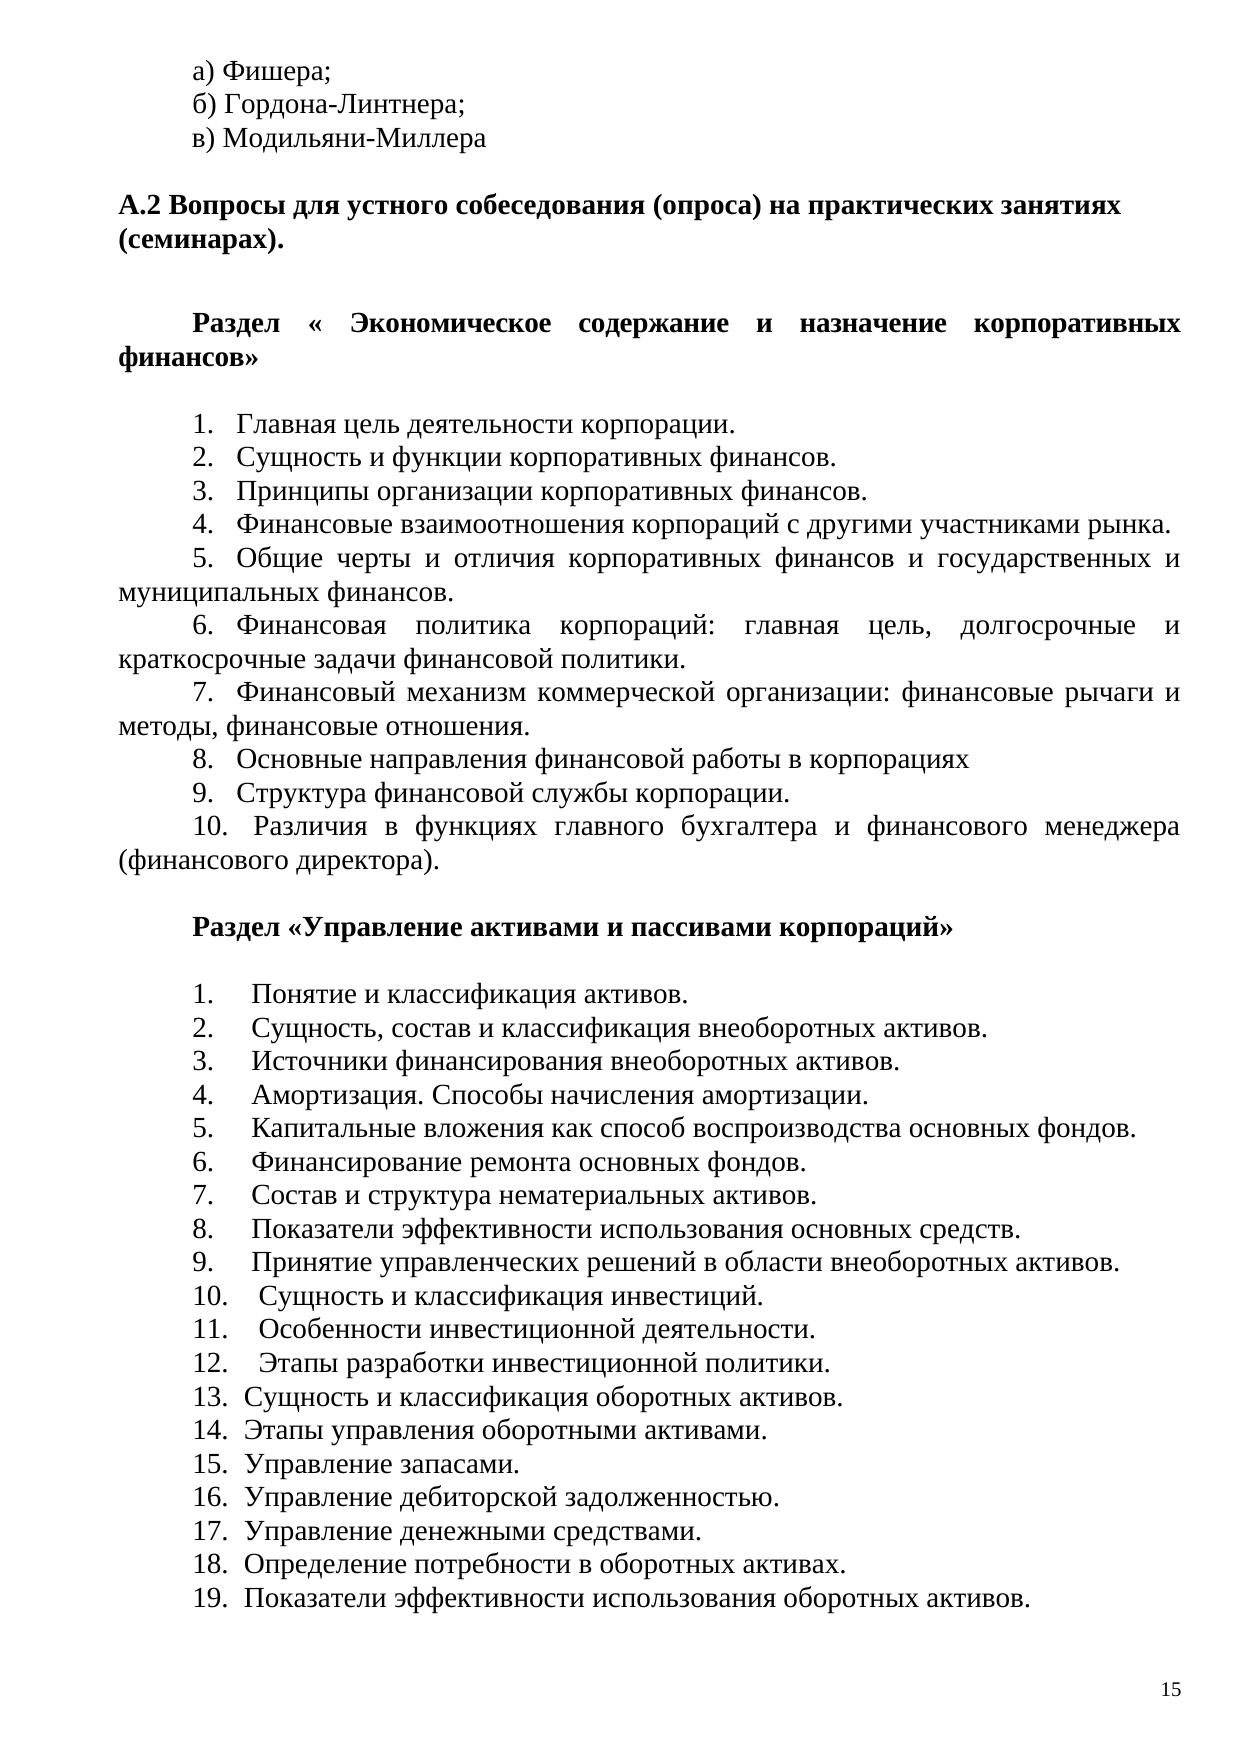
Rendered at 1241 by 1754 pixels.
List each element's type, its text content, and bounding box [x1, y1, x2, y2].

subtitle Раздел « Экономическое содержание и назначение корпоративных финансов» [118, 305, 1181, 372]
list Показатели эффективности использования оборотных активов. [118, 1580, 1181, 1613]
subtitle А.2 Вопросы для устного собеседования (опроса) на практических занятиях (семинарах). [118, 187, 1181, 254]
list Структура финансовой службы корпорации. [118, 775, 1181, 808]
list Этапы разработки инвестиционной политики. [118, 1345, 1181, 1379]
list Состав и структура нематериальных активов. [118, 1177, 1181, 1211]
list Показатели эффективности использования основных средств. [118, 1211, 1181, 1244]
list Управление денежными средствами. [118, 1513, 1181, 1546]
list Финансовый механизм коммерческой организации: финансовые рычаги и методы, финансовые отношения. [118, 674, 1181, 741]
list Финансирование ремонта основных фондов. [118, 1144, 1181, 1177]
list Определение потребности в оборотных активах. [118, 1546, 1181, 1580]
list Основные направления финансовой работы в корпорациях [118, 741, 1181, 775]
list Сущность и классификация инвестиций. [118, 1278, 1181, 1312]
list Сущность и функции корпоративных финансов. [118, 439, 1181, 473]
text Раздел «Управление активами и пассивами корпораций» [118, 909, 1181, 943]
list Различия в функциях главного бухгалтера и финансового менеджера (финансового директора). [118, 808, 1181, 876]
list Этапы управления оборотными активами. [118, 1412, 1181, 1446]
list Источники финансирования внеоборотных активов. [118, 1043, 1181, 1077]
list Понятие и классификация активов. [118, 976, 1181, 1010]
text в) Модильяни-Миллера [118, 120, 1181, 154]
list Амортизация. Способы начисления амортизации. [118, 1077, 1181, 1110]
list Сущность, состав и классификация внеоборотных активов. [118, 1010, 1181, 1043]
list Капитальные вложения как способ воспроизводства основных фондов. [118, 1110, 1181, 1144]
list Принципы организации корпоративных финансов. [118, 473, 1181, 507]
list Принятие управленческих решений в области внеоборотных активов. [118, 1244, 1181, 1278]
text а) Фишера; [118, 53, 1181, 87]
text б) Гордона-Линтнера; [118, 87, 1181, 120]
list Сущность и классификация оборотных активов. [118, 1379, 1181, 1412]
list Управление запасами. [118, 1446, 1181, 1479]
list Особенности инвестиционной деятельности. [118, 1312, 1181, 1345]
list Главная цель деятельности корпорации. [118, 406, 1181, 439]
list Финансовая политика корпораций: главная цель, долгосрочные и краткосрочные задачи финансовой политики. [118, 607, 1181, 674]
list Общие черты и отличия корпоративных финансов и государственных и муниципальных финансов. [118, 540, 1181, 607]
list Управление дебиторской задолженностью. [118, 1479, 1181, 1513]
list Финансовые взаимоотношения корпораций с другими участниками рынка. [118, 507, 1181, 540]
